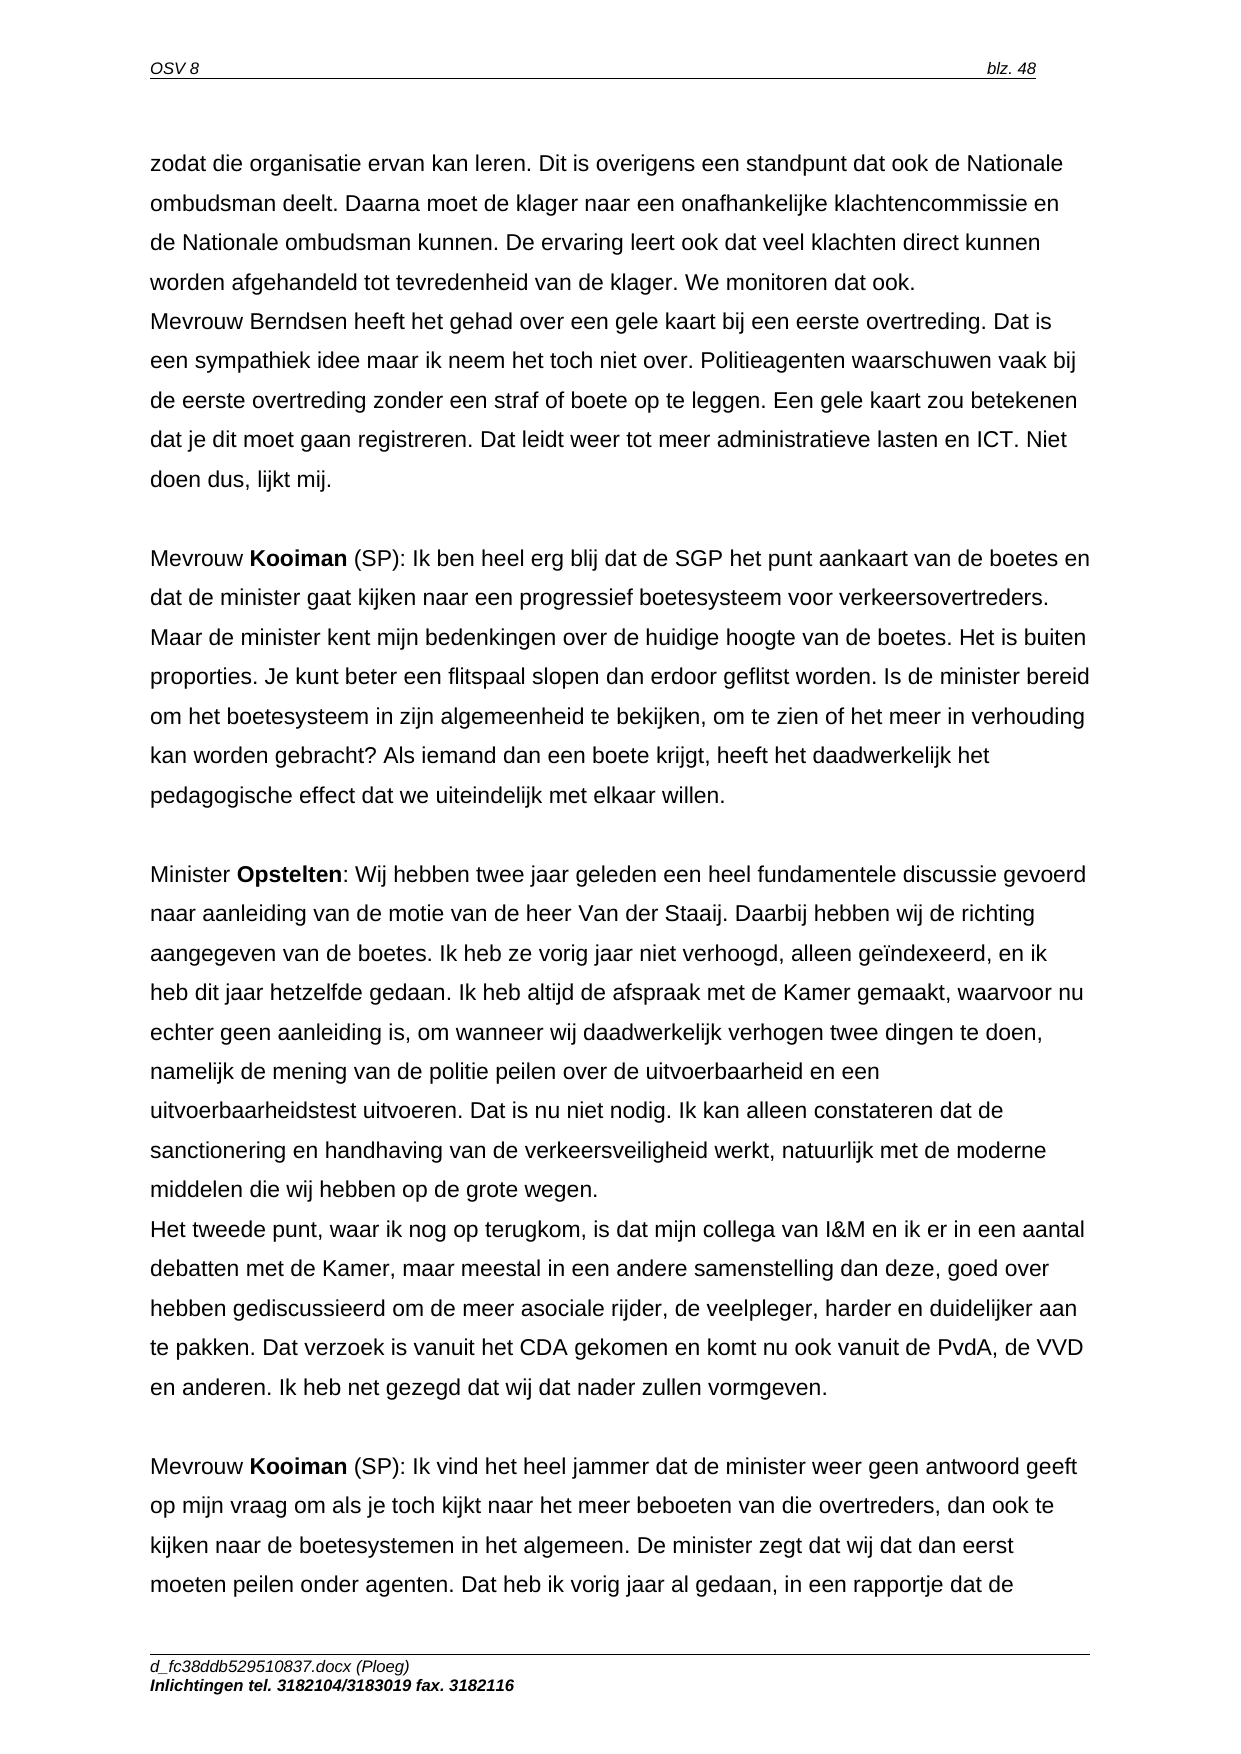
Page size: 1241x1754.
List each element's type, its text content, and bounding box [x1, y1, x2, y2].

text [150, 150, 1090, 295]
text Het tweede punt, waar ik nog op terugkom, is dat mijn collega van I&M en ik er in een aantal debatten met de Kamer, maar meestal in een andere samenstelling dan deze, goed over hebben gediscussieerd om de meer asociale rijder, de veelpleger, harder en duidelijker aan te pakken. Dat verzoek is vanuit het CDA gekomen en komt nu ook vanuit de PvdA, de VVD en anderen. Ik heb net gezegd dat wij dat nader zullen vormgeven. [150, 1216, 1090, 1400]
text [150, 1453, 1090, 1598]
text Mevrouw Berndsen heeft het gehad over een gele kaart bij een eerste overtreding. Dat is een sympathiek idee maar ik neem het toch niet over. Politieagenten waarschuwen vaak bij de eerste overtreding zonder een straf of boete op te leggen. Een gele kaart zou betekenen dat je dit moet gaan registreren. Dat leidt weer tot meer administratieve lasten en ICT. Niet doen dus, lijkt mij. [150, 308, 1090, 492]
text Mevrouw Kooiman (SP): Ik ben heel erg blij dat de SGP het punt aankaart van de boetes en dat de minister gaat kijken naar een progressief boetesysteem voor verkeersovertreders. Maar de minister kent mijn bedenkingen over de huidige hoogte van de boetes. Het is buiten proporties. Je kunt beter een flitspaal slopen dan erdoor geflitst worden. Is de minister bereid om het boetesysteem in zijn algemeenheid te bekijken, om te zien of het meer in verhouding kan worden gebracht? Als iemand dan een boete krijgt, heeft het daadwerkelijk het pedagogische effect dat we uiteindelijk met elkaar willen. [150, 545, 1090, 808]
text Minister Opstelten: Wij hebben twee jaar geleden een heel fundamentele discussie gevoerd naar aanleiding van de motie van de heer Van der Staaij. Daarbij hebben wij de richting aangegeven van de boetes. Ik heb ze vorig jaar niet verhoogd, alleen geïndexeerd, en ik heb dit jaar hetzelfde gedaan. Ik heb altijd de afspraak met de Kamer gemaakt, waarvoor nu echter geen aanleiding is, om wanneer wij daadwerkelijk verhogen twee dingen te doen, namelijk de mening van de politie peilen over de uitvoerbaarheid en een uitvoerbaarheidstest uitvoeren. Dat is nu niet nodig. Ik kan alleen constateren dat de sanctionering en handhaving van de verkeersveiligheid werkt, natuurlijk met de moderne middelen die wij hebben op de grote wegen. [150, 861, 1090, 1203]
